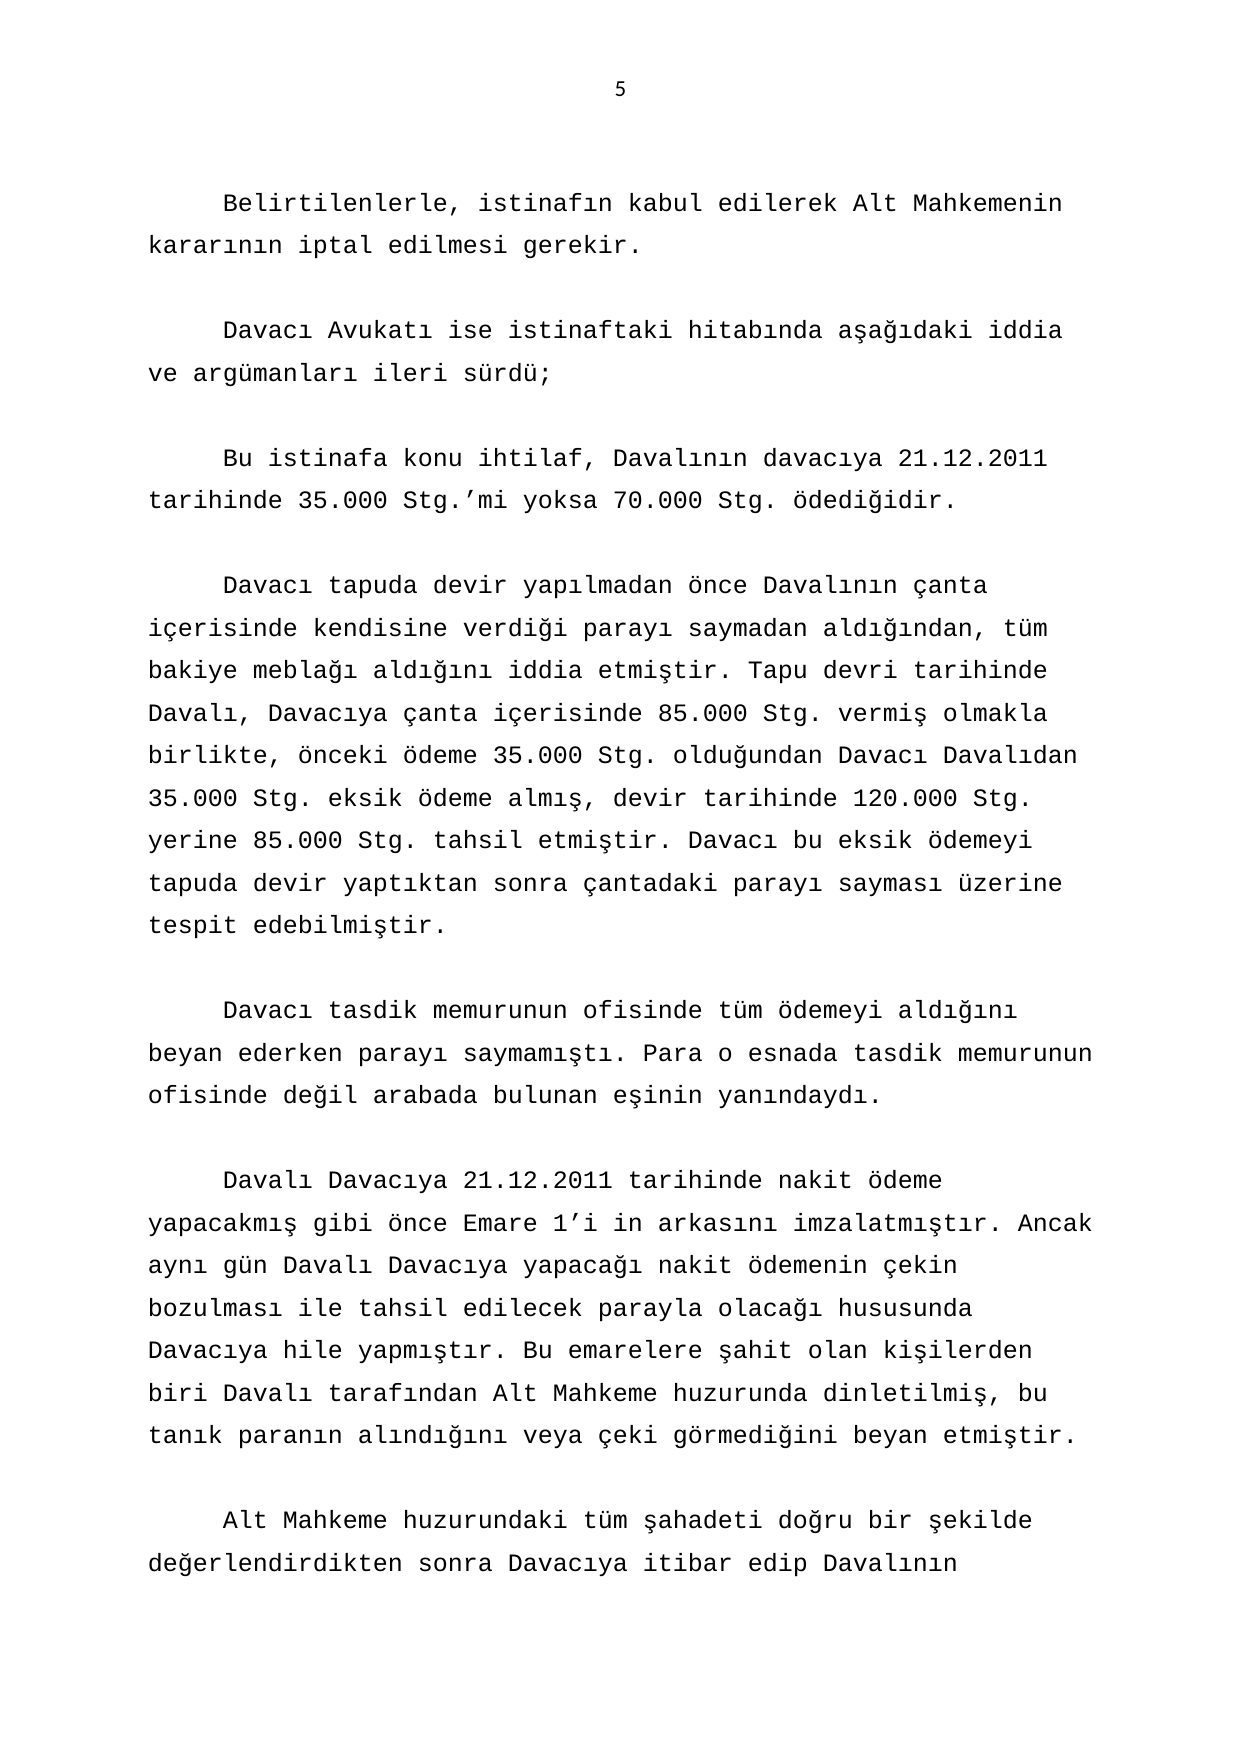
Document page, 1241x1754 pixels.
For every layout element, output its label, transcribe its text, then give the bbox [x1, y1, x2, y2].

text Belirtilenlerle, istinafın kabul edilerek Alt Mahkemenin kararının iptal edilmesi gerekir. [148, 190, 1093, 261]
text Davacı tapuda devir yapılmadan önce Davalının çanta içerisinde kendisine verdiği parayı saymadan aldığından, tüm bakiye meblağı aldığını iddia etmiştir. Tapu devri tarihinde Davalı, Davacıya çanta içerisinde 85.000 Stg. vermiş olmakla birlikte, önceki ödeme 35.000 Stg. olduğundan Davacı Davalıdan 35.000 Stg. eksik ödeme almış, devir tarihinde 120.000 Stg. yerine 85.000 Stg. tahsil etmiştir. Davacı bu eksik ödemeyi tapuda devir yaptıktan sonra çantadaki parayı sayması üzerine tespit edebilmiştir. [148, 573, 1093, 941]
text Davacı tasdik memurunun ofisinde tüm ödemeyi aldığını beyan ederken parayı saymamıştı. Para o esnada tasdik memurunun ofisinde değil arabada bulunan eşinin yanındaydı. [148, 998, 1093, 1111]
text Davacı Avukatı ise istinaftaki hitabında aşağıdaki iddia ve argümanları ileri sürdü; [148, 318, 1093, 388]
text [148, 1508, 1093, 1578]
text Davalı Davacıya 21.12.2011 tarihinde nakit ödeme yapacakmış gibi önce Emare 1’i in arkasını imzalatmıştır. Ancak aynı gün Davalı Davacıya yapacağı nakit ödemenin çekin bozulması ile tahsil edilecek parayla olacağı hususunda Davacıya hile yapmıştır. Bu emarelere şahit olan kişilerden biri Davalı tarafından Alt Mahkeme huzurunda dinletilmiş, bu tanık paranın alındığını veya çeki görmediğini beyan etmiştir. [148, 1168, 1093, 1451]
text Bu istinafa konu ihtilaf, Davalının davacıya 21.12.2011 tarihinde 35.000 Stg.’mi yoksa 70.000 Stg. ödediğidir. [148, 445, 1093, 516]
